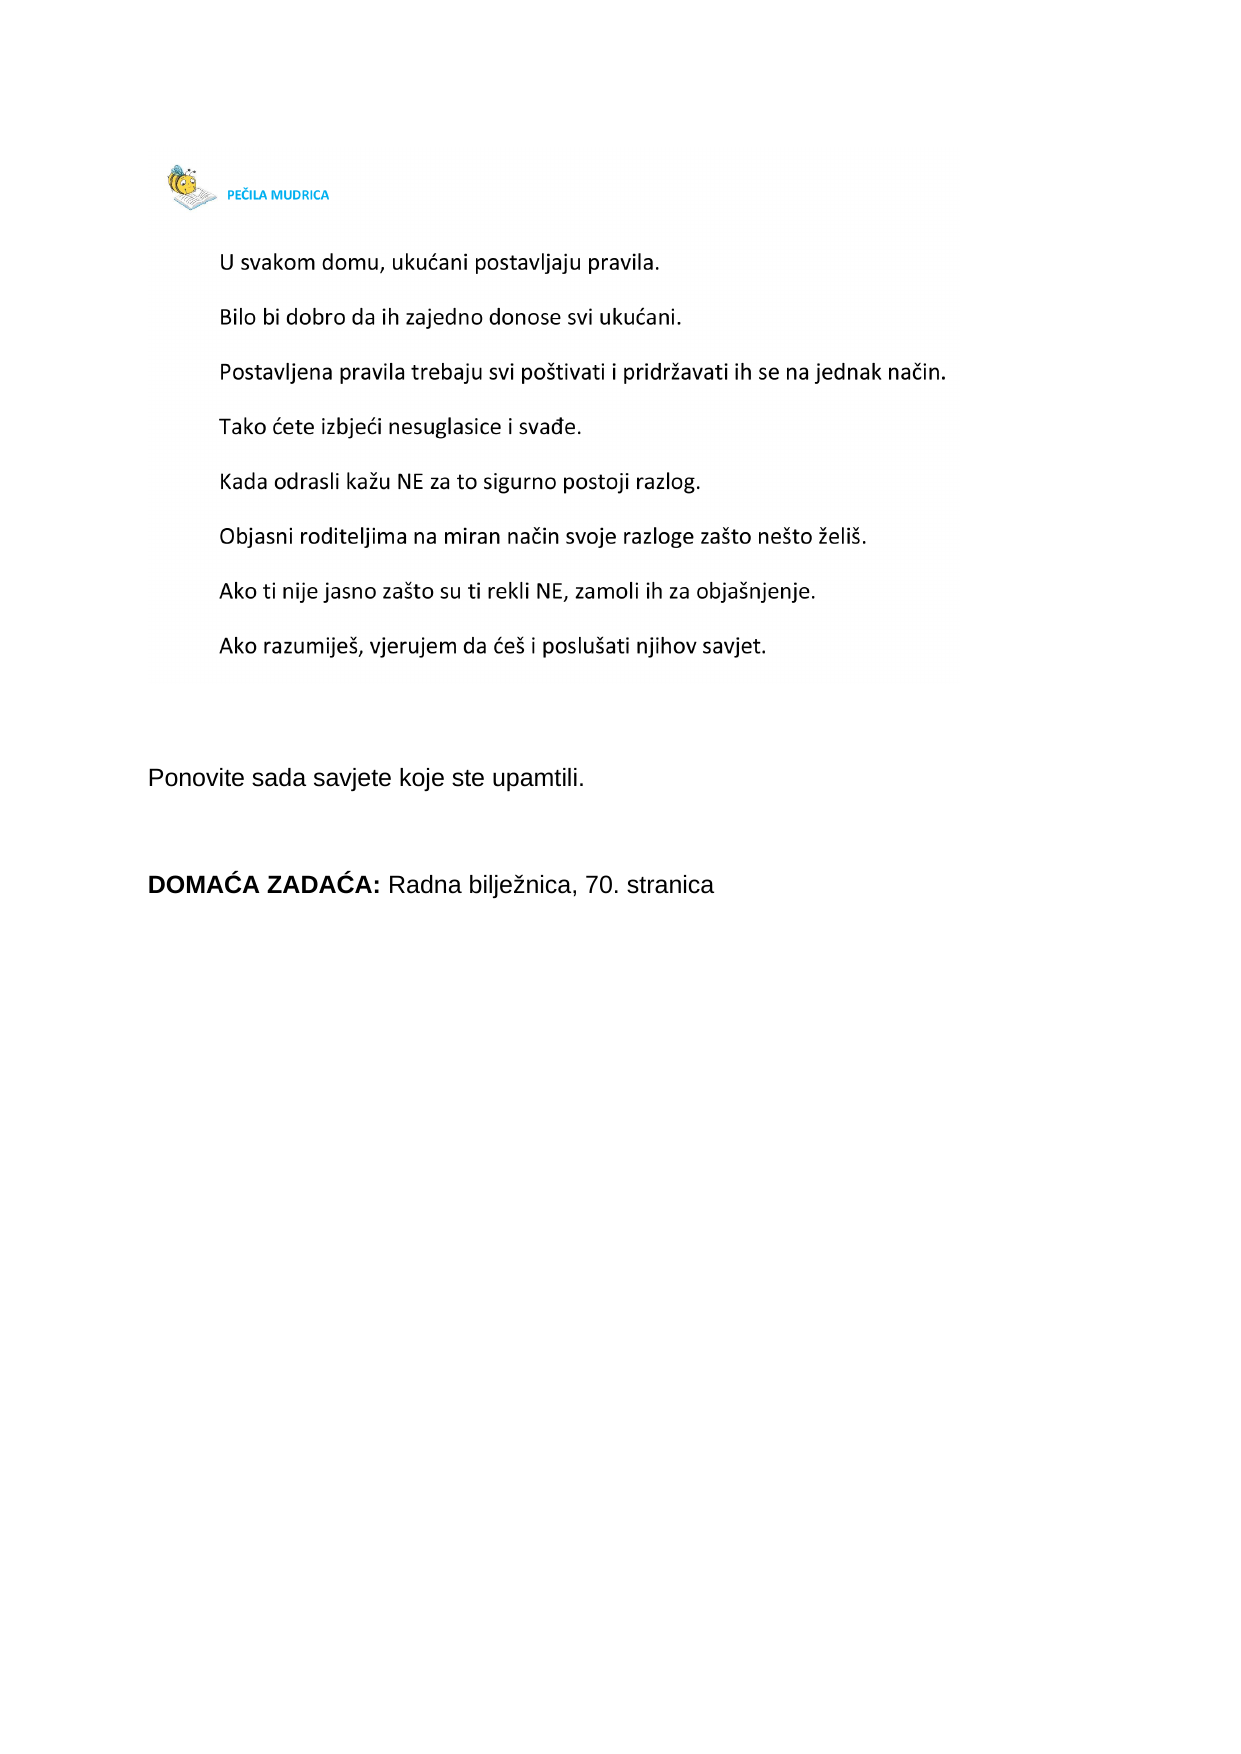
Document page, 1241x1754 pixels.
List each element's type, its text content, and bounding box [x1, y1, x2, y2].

text DOMAĆA ZADAĆA: Radna bilježnica, 70. stranica [148, 870, 1093, 899]
picture [147, 147, 960, 684]
text Ponovite sada savjete koje ste upamtili. [148, 763, 1093, 791]
